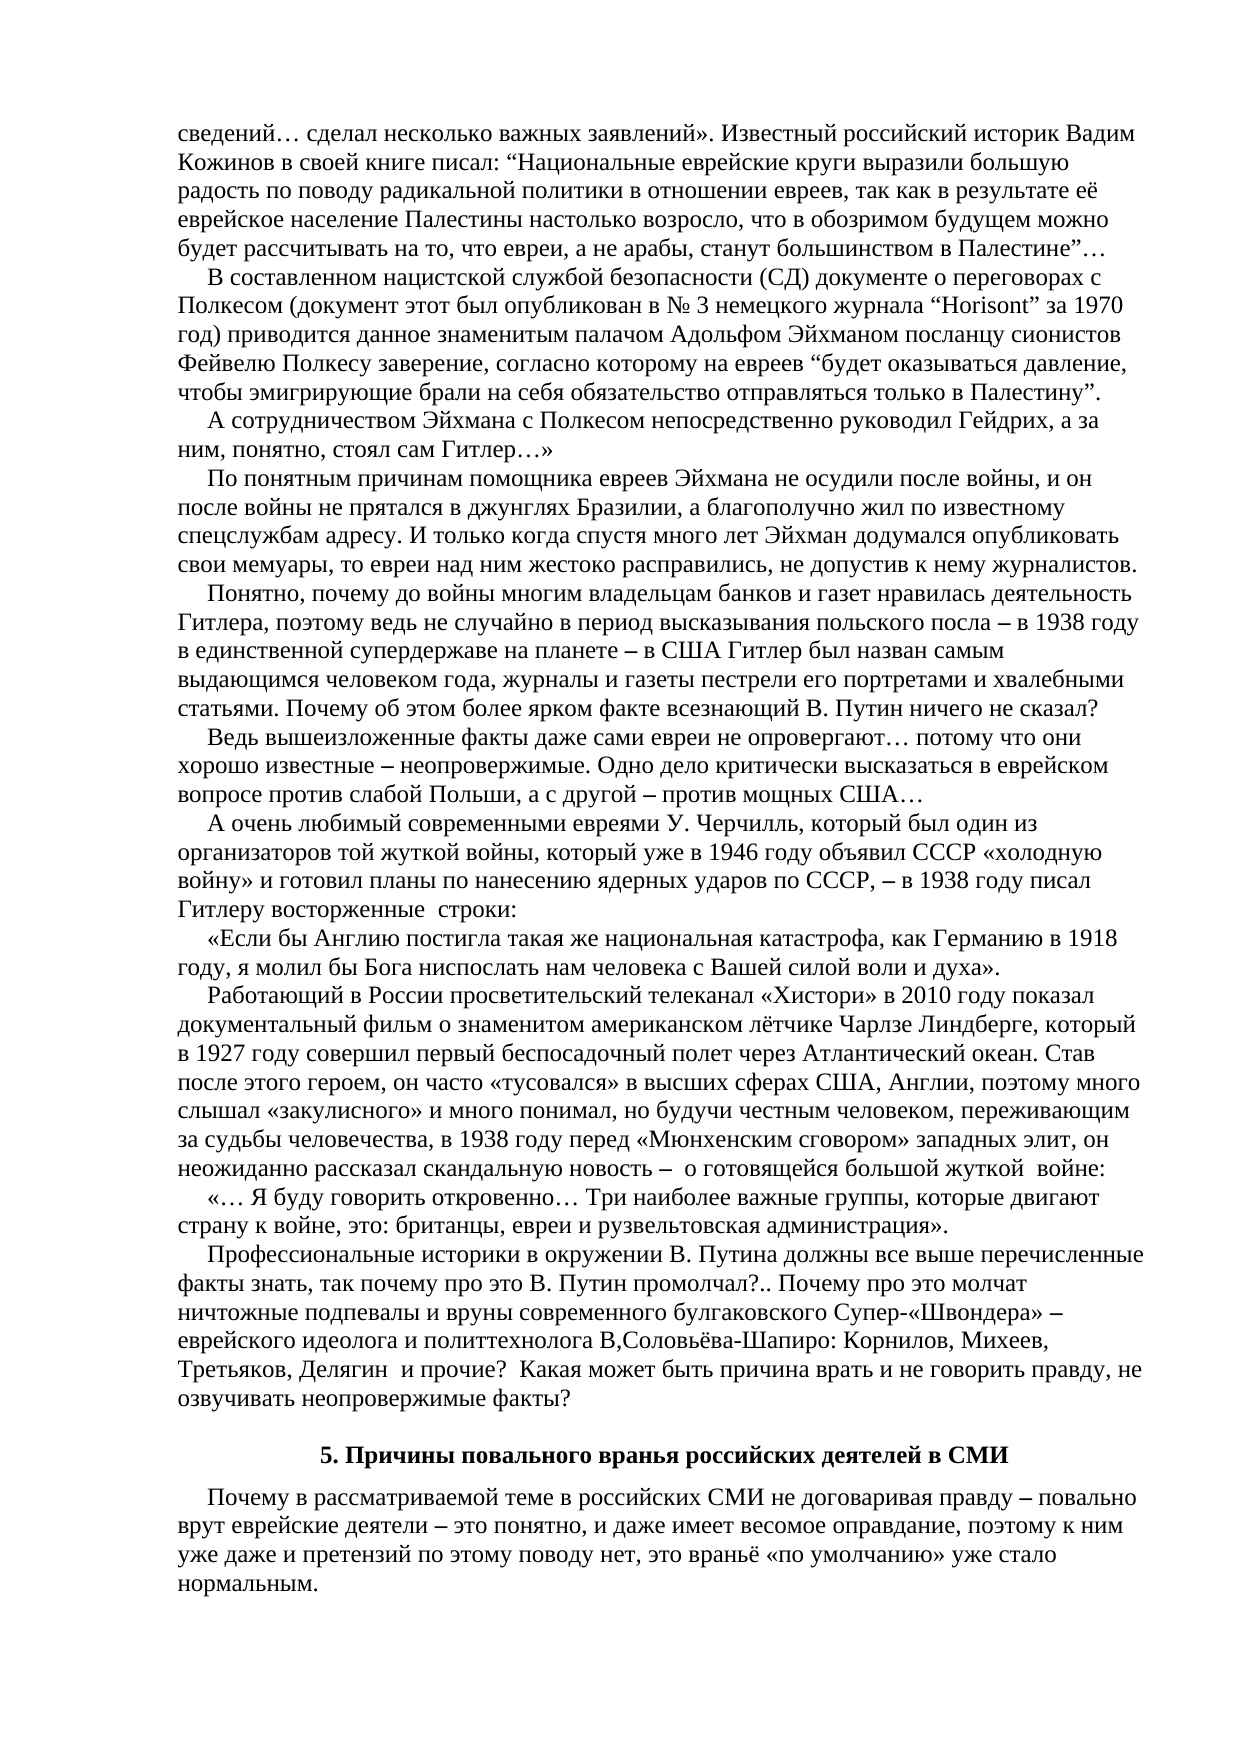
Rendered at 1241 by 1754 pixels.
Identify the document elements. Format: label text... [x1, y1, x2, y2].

text «Если бы Англию постигла такая же национальная катастрофа, как Германию в 1918 году, я молил бы Бога ниспослать нам человека с Вашей силой воли и духа». [177, 923, 1152, 981]
text Профессиональные историки в окружении В. Путина должны все выше перечисленные факты знать, так почему про это В. Путин промолчал?.. Почему про это молчат ничтожные подпевалы и вруны современного булгаковского Супер-«Швондера» – еврейского идеолога и политтехнолога В,Соловьёва-Шапиро: Корнилов, Михеев, Третьяков, Делягин и прочие? Какая может быть причина врать и не говорить правду, не озвучивать неопровержимые факты? [177, 1239, 1152, 1412]
text Работающий в России просветительский телеканал «Хистори» в 2010 году показал документальный фильм о знаменитом американском лётчике Чарлзе Линдберге, который в 1927 году совершил первый беспосадочный полет через Атлантический океан. Став после этого героем, он часто «тусовался» в высших сферах США, Англии, поэтому много слышал «закулисного» и много понимал, но будучи честным человеком, переживающим за судьбы человечества, в 1938 году перед «Мюнхенским сговором» западных элит, он неожиданно рассказал скандальную новость – о готовящейся большой жуткой войне: [177, 981, 1152, 1182]
text А очень любимый современными евреями У. Черчилль, который был один из организаторов той жуткой войны, который уже в 1946 году объявил СССР «холодную войну» и готовил планы по нанесению ядерных ударов по СССР, – в 1938 году писал Гитлеру восторженные строки: [177, 808, 1152, 923]
text Понятно, почему до войны многим владельцам банков и газет нравилась деятельность Гитлера, поэтому ведь не случайно в период высказывания польского посла – в 1938 году в единственной супердержаве на планете – в США Гитлер был назван самым выдающимся человеком года, журналы и газеты пестрели его портретами и хвалебными статьями. Почему об этом более ярком факте всезнающий В. Путин ничего не сказал? [177, 578, 1152, 722]
text 5. Причины повального вранья российских деятелей в СМИ [177, 1412, 1152, 1469]
text Почему в рассматриваемой теме в российских СМИ не договаривая правду – повально врут еврейские деятели – это понятно, и даже имеет весомое оправдание, поэтому к ним уже даже и претензий по этому поводу нет, это враньё «по умолчанию» уже стало нормальным. [177, 1482, 1152, 1597]
text По понятным причинам помощника евреев Эйхмана не осудили после войны, и он после войны не прятался в джунглях Бразилии, а благополучно жил по известному спецслужбам адресу. И только когда спустя много лет Эйхман додумался опубликовать свои мемуары, то евреи над ним жестоко расправились, не допустив к нему журналистов. [177, 463, 1152, 578]
text В составленном нацистской службой безопасности (СД) документе о переговорах с Полкесом (документ этот был опубликован в № 3 немецкого журнала “Horisont” за 1970 год) приводится данное знаменитым палачом Адольфом Эйхманом посланцу сионистов Фейвелю Полкесу заверение, согласно которому на евреев “будет оказываться давление, чтобы эмигрирующие брали на себя обязательство отправляться только в Палестину”. [177, 262, 1152, 406]
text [177, 118, 1152, 262]
text Ведь вышеизложенные факты даже сами евреи не опровергают… потому что они хорошо известные – неопровержимые. Одно дело критически высказаться в еврейском вопросе против слабой Польши, а с другой – против мощных США… [177, 722, 1152, 808]
text «… Я буду говорить откровенно… Три наиболее важные группы, которые двигают страну к войне, это: британцы, евреи и рузвельтовская администрация». [177, 1182, 1152, 1239]
text А сотрудничеством Эйхмана с Полкесом непосредственно руководил Гейдрих, а за ним, понятно, стоял сам Гитлер…» [177, 406, 1152, 463]
